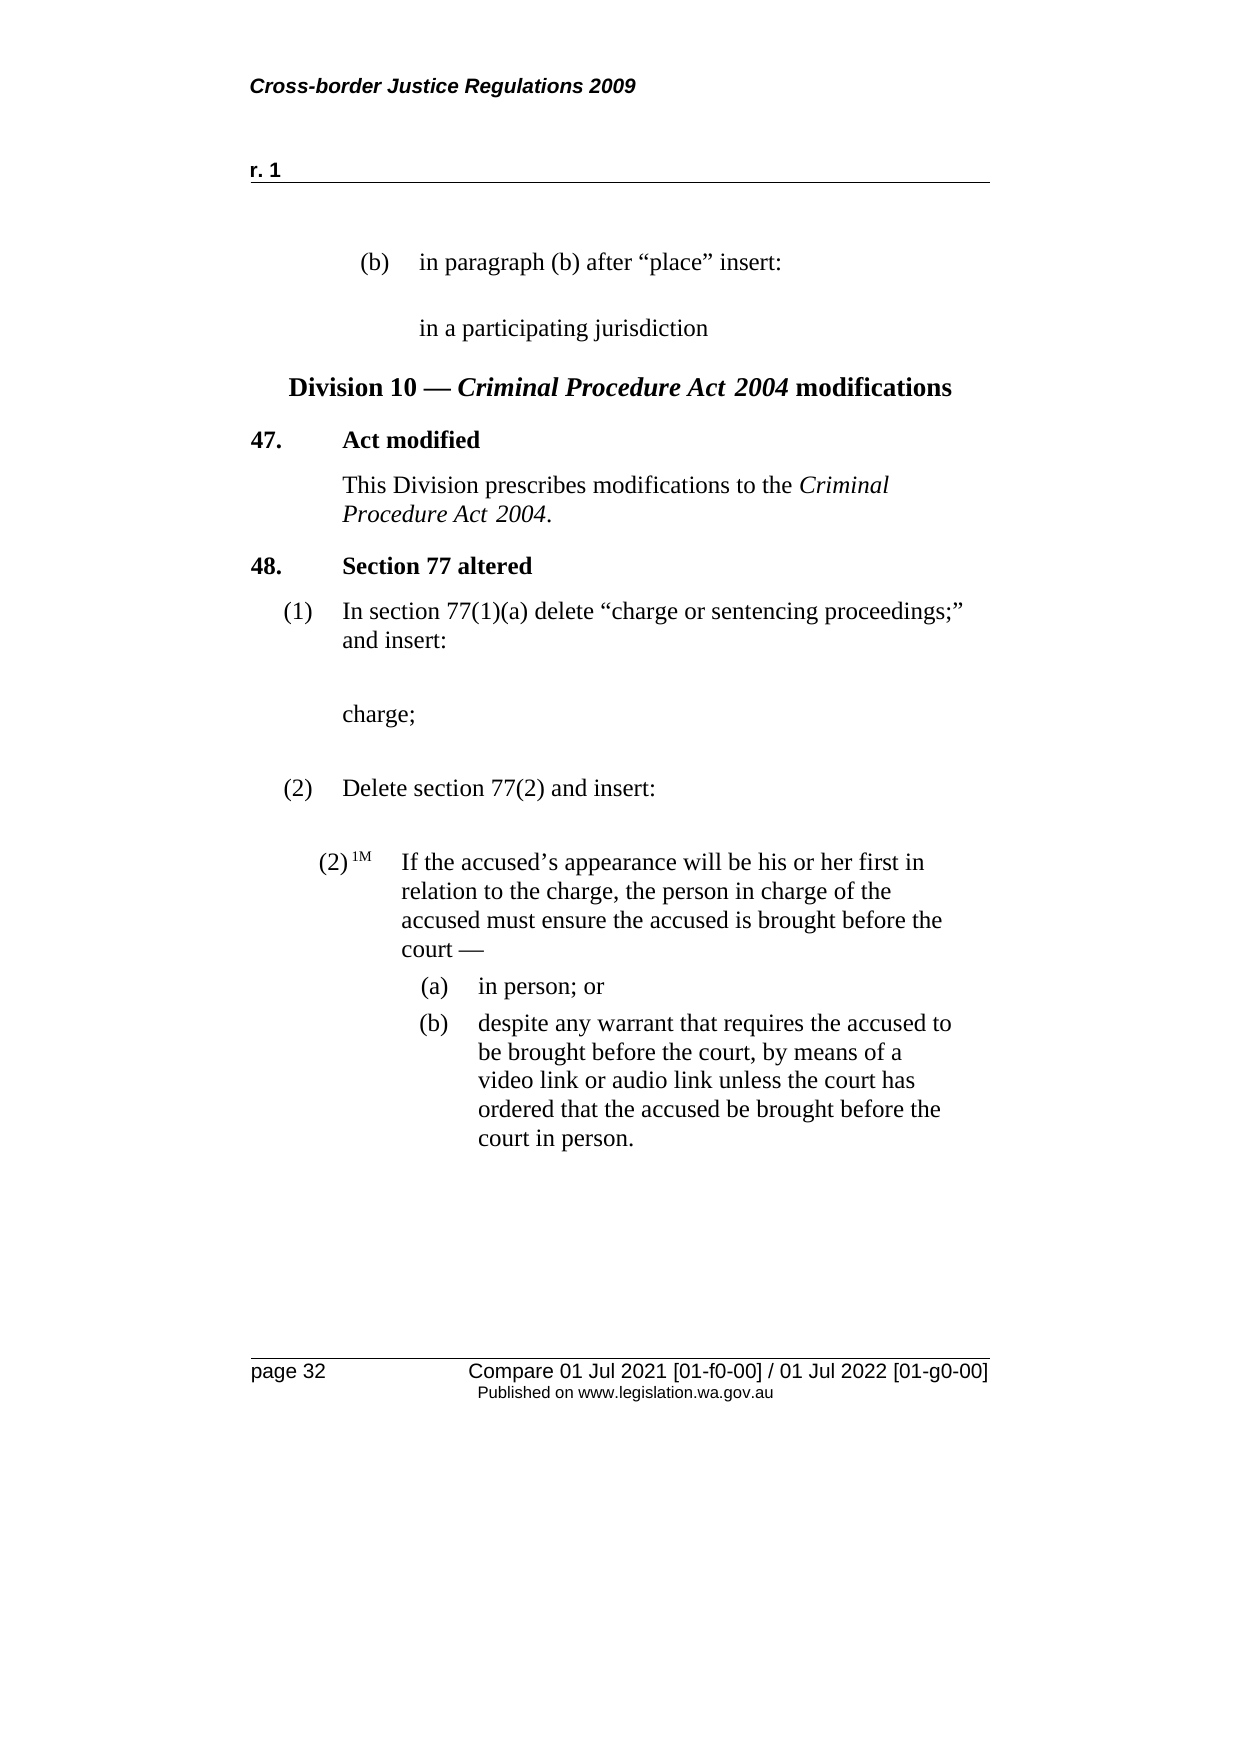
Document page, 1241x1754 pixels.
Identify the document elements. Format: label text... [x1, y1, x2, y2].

text (2) Delete section 77(2) and insert: [251, 773, 990, 802]
text in a participating jurisdiction [251, 313, 990, 342]
text (b) in paragraph (b) after “place” insert: [251, 247, 990, 276]
text This Division prescribes modifications to the Criminal Procedure Act 2004. [251, 470, 990, 528]
text (2) 1M If the accused’s appearance will be his or her first in relation to the charge, the person in charge of the accused must ensure the accused is brought before the court — [312, 847, 960, 962]
text (1) In section 77(1)(a) delete “charge or sentencing proceedings;” and insert: [251, 596, 990, 654]
text (b) despite any warrant that requires the accused to be brought before the court, by means of a video link or audio link unless the court has ordered that the accused be brought before the court in person. [389, 1008, 960, 1152]
text (a) in person; or [389, 971, 960, 999]
subtitle Division 10 — Criminal Procedure Act 2004 modifications [251, 371, 990, 402]
subtitle 47. Act modified [251, 425, 990, 454]
text charge; [251, 699, 990, 728]
subtitle 48. Section 77 altered [251, 551, 990, 579]
